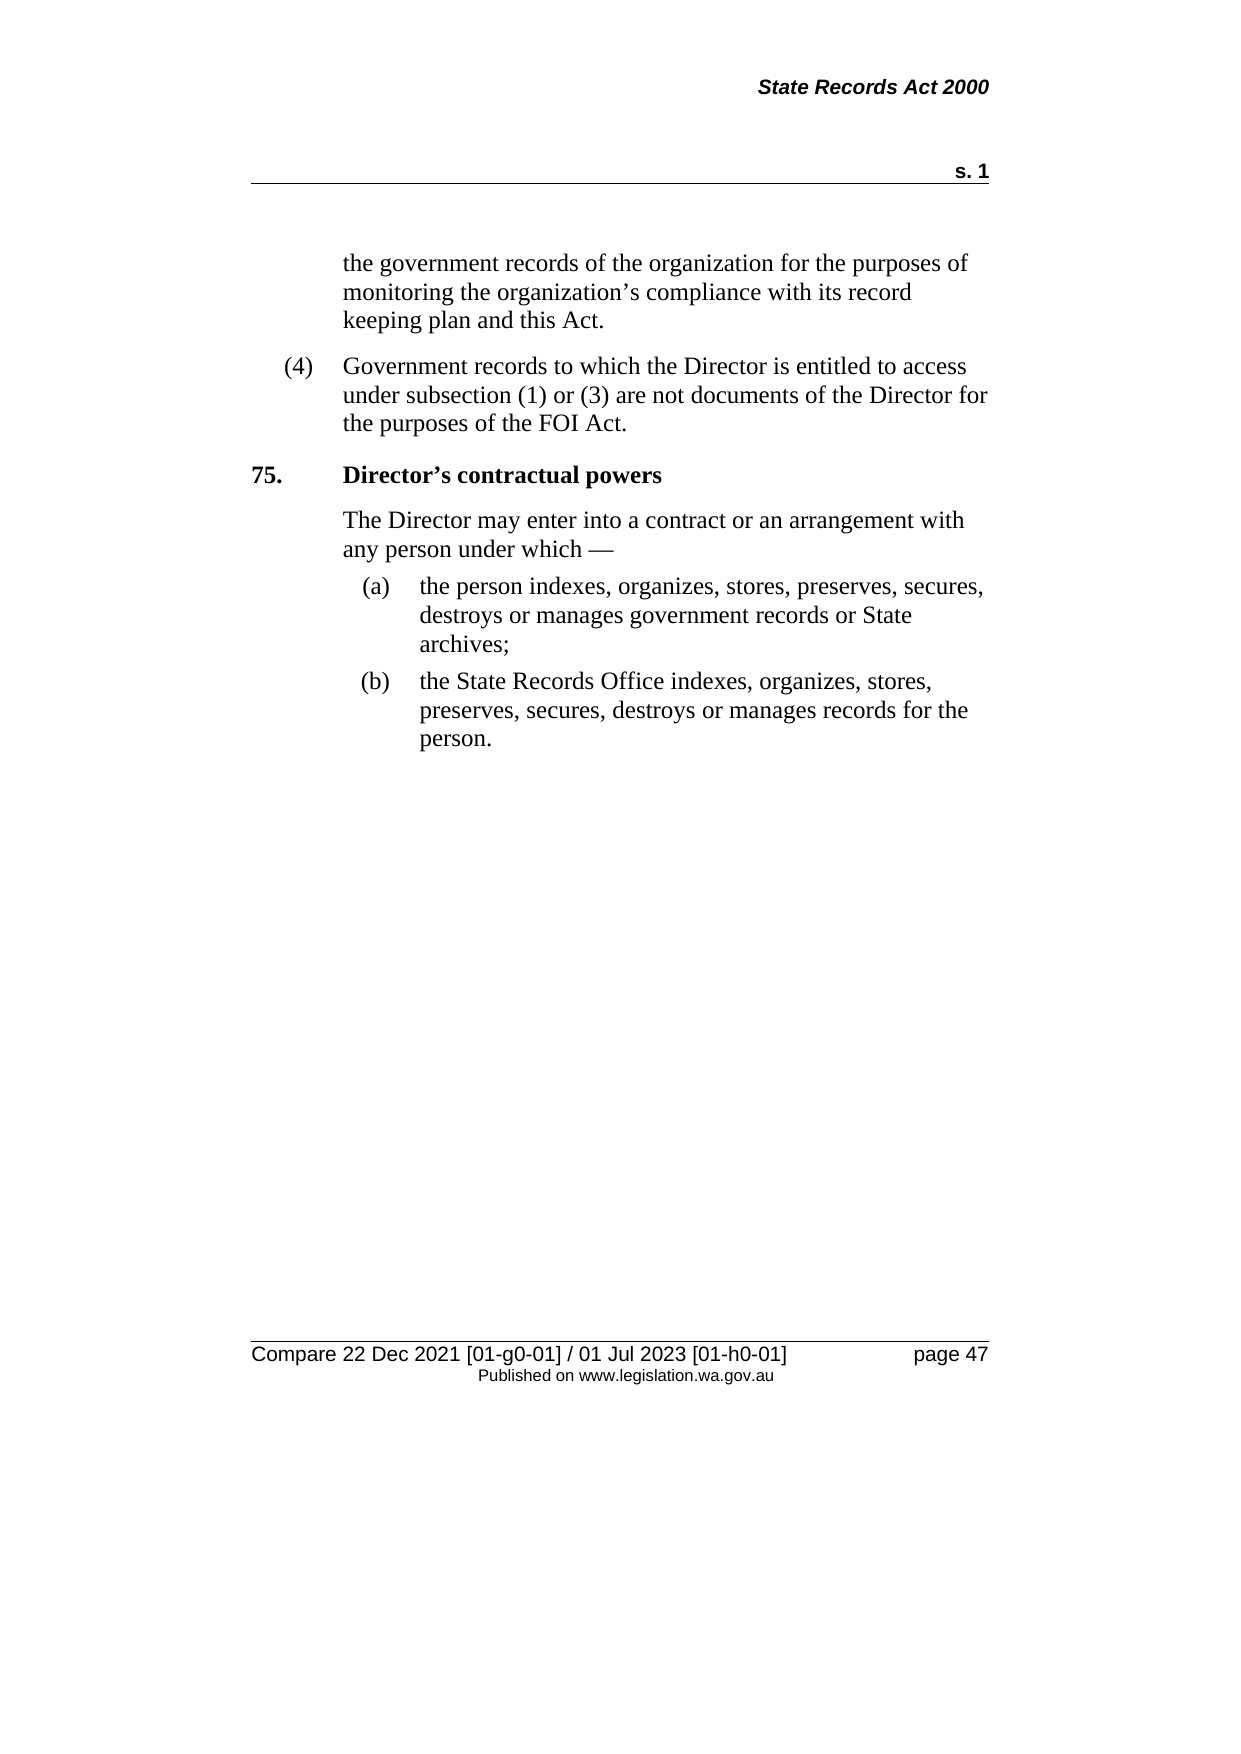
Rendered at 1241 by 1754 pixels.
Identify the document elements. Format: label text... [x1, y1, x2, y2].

text (b) the State Records Office indexes, organizes, stores, preserves, secures, destroys or manages records for the person. [251, 666, 989, 752]
text (4) Government records to which the Director is entitled to access under subsection (1) or (3) are not documents of the Director for the purposes of the FOI Act. [251, 351, 989, 437]
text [251, 248, 989, 334]
text The Director may enter into a contract or an arrangement with any person under which — [251, 506, 989, 563]
subtitle 75. Director’s contractual powers [251, 460, 989, 489]
text (a) the person indexes, organizes, stores, preserves, secures, destroys or manages government records or State archives; [251, 571, 989, 658]
